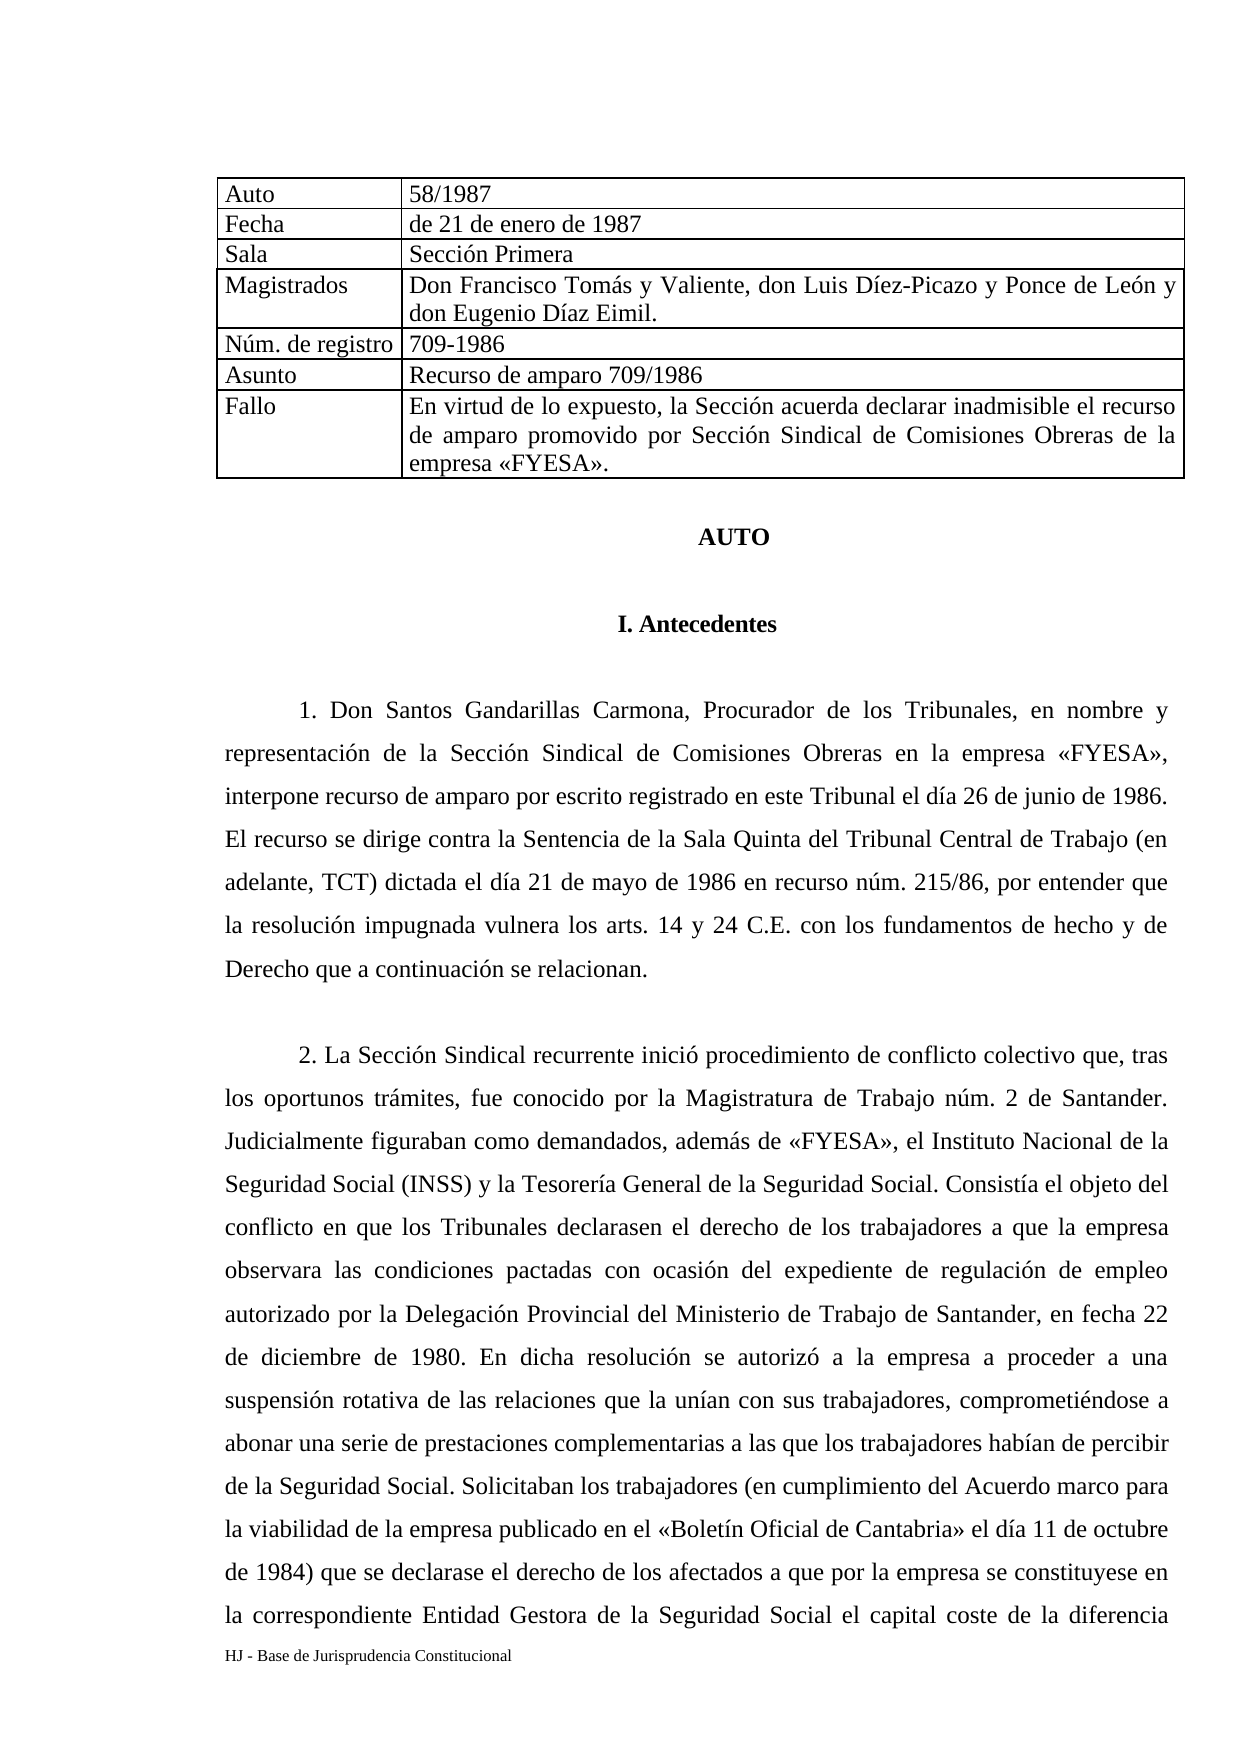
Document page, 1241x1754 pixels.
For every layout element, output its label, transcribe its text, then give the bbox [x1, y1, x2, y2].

table_cell Asunto [218, 360, 401, 389]
table_cell En virtud de lo expuesto, la Sección acuerda declarar inadmisible el recurso de amparo promovido por Sección Sindical de Comisiones Obreras de la empresa «FYESA». [403, 391, 1183, 477]
text I. Antecedentes [224, 609, 1169, 637]
table_header Auto [218, 179, 401, 207]
table_cell Núm. de registro [218, 329, 401, 358]
table_cell 709-1986 [403, 329, 1183, 358]
table_cell Recurso de amparo 709/1986 [403, 360, 1183, 389]
table_header 58/1987 [402, 179, 1184, 207]
table_cell Fecha [218, 209, 401, 238]
table_cell Fallo [218, 391, 401, 477]
table_cell Sala [218, 240, 401, 268]
table_cell Don Francisco Tomás y Valiente, don Luis Díez-Picazo y Ponce de León y don Eugenio Díaz Eimil. [403, 270, 1183, 327]
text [224, 1040, 1169, 1629]
table_cell Sección Primera [402, 240, 1184, 268]
table_cell Magistrados [218, 270, 401, 327]
text AUTO [224, 522, 1169, 551]
text 1. Don Santos Gandarillas Carmona, Procurador de los Tribunales, en nombre y representación de la Sección Sindical de Comisiones Obreras en la empresa «FYESA», interpone recurso de amparo por escrito registrado en este Tribunal el día 26 de junio de 1986. El recurso se dirige contra la Sentencia de la Sala Quinta del Tribunal Central de Trabajo (en adelante, TCT) dictada el día 21 de mayo de 1986 en recurso núm. 215/86, por entender que la resolución impugnada vulnera los arts. 14 y 24 C.E. con los fundamentos de hecho y de Derecho que a continuación se relacionan. [224, 695, 1169, 982]
table_cell de 21 de enero de 1987 [402, 209, 1184, 238]
